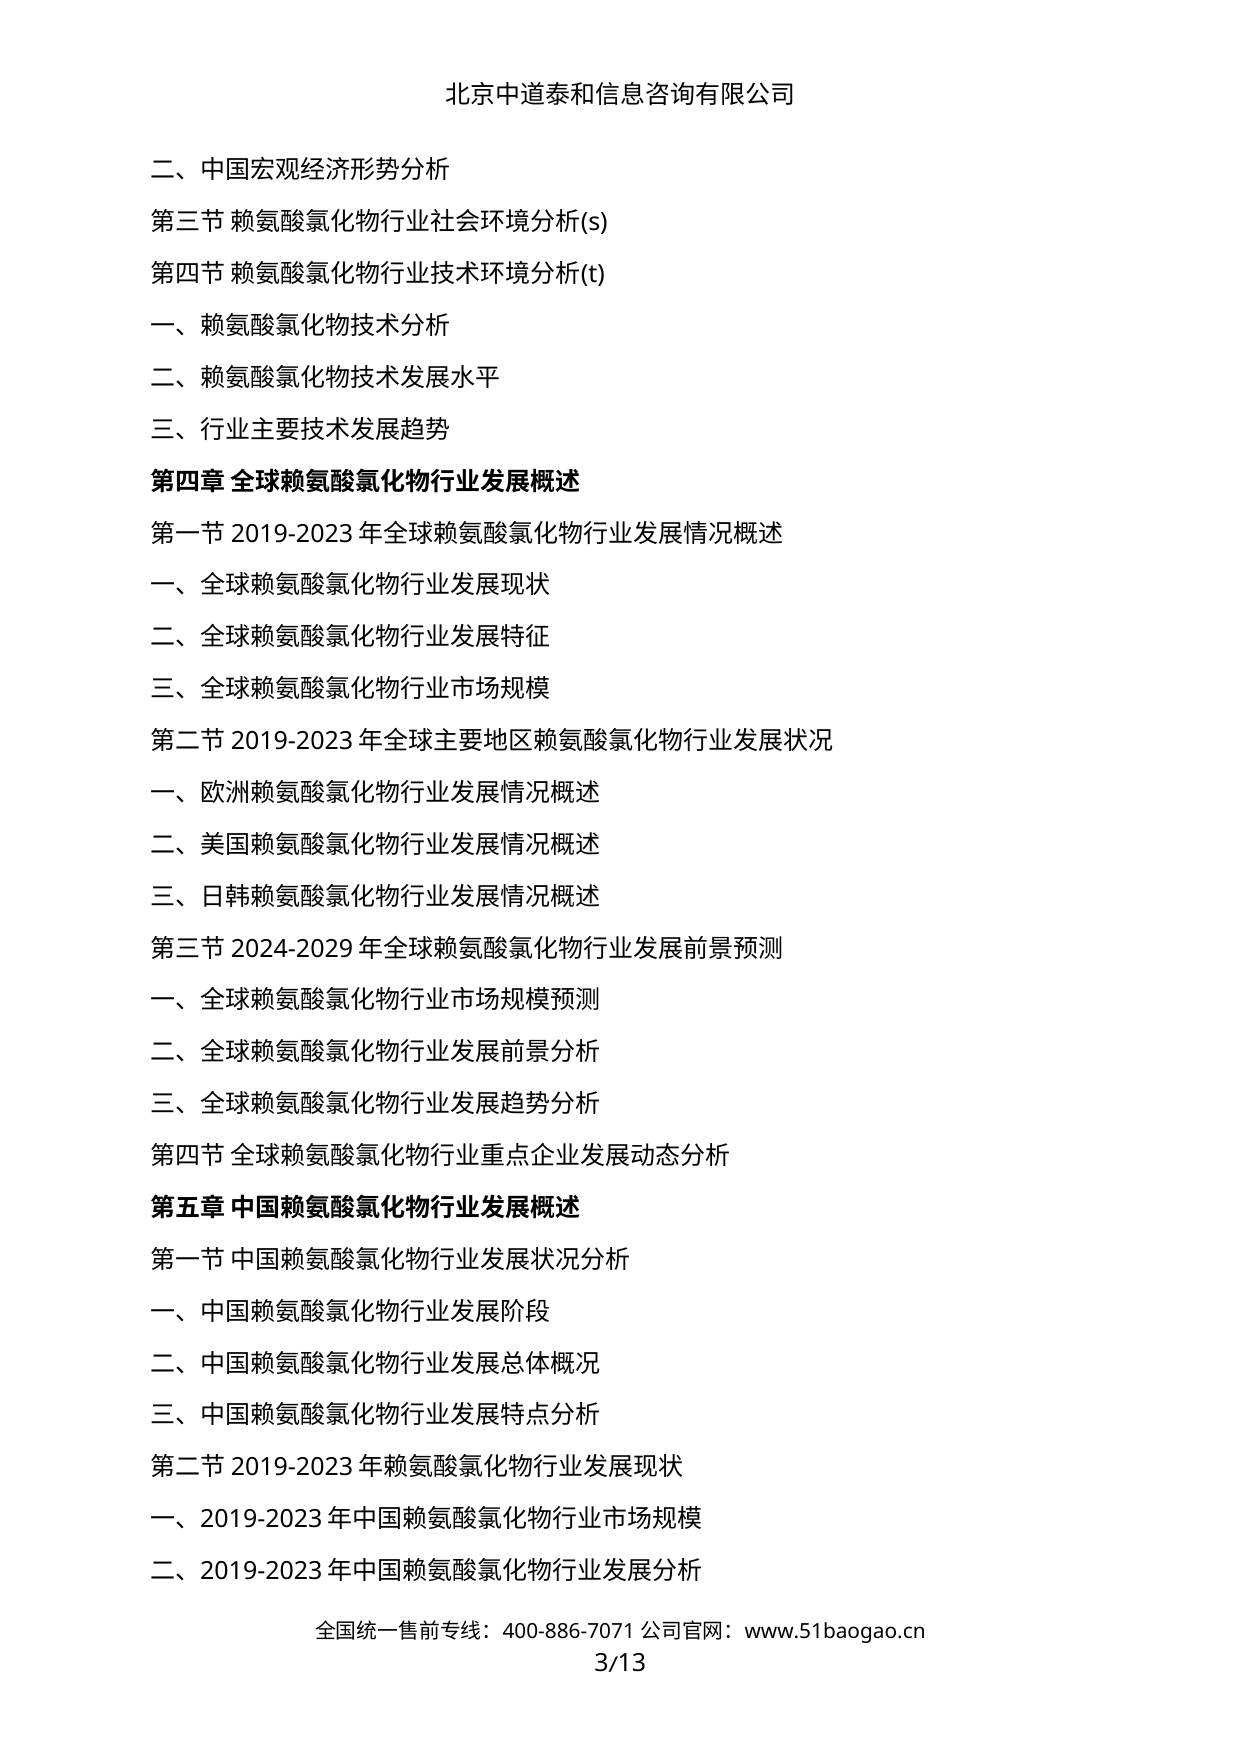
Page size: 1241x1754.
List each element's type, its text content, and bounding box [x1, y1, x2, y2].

text 二、全球赖氨酸氯化物行业发展前景分析 [150, 1032, 1090, 1068]
text 一、中国赖氨酸氯化物行业发展阶段 [150, 1291, 1090, 1327]
text 一、全球赖氨酸氯化物行业发展现状 [150, 565, 1090, 601]
text 一、2019-2023年中国赖氨酸氯化物行业市场规模 [150, 1499, 1090, 1535]
text 二、中国宏观经济形势分析 [150, 150, 1090, 186]
text 第三节 2024-2029年全球赖氨酸氯化物行业发展前景预测 [150, 928, 1090, 964]
text 二、全球赖氨酸氯化物行业发展特征 [150, 617, 1090, 653]
text 第四章 全球赖氨酸氯化物行业发展概述 [150, 461, 1090, 497]
text 三、行业主要技术发展趋势 [150, 409, 1090, 446]
text 三、日韩赖氨酸氯化物行业发展情况概述 [150, 876, 1090, 912]
text 第一节 2019-2023年全球赖氨酸氯化物行业发展情况概述 [150, 513, 1090, 549]
text 第四节 全球赖氨酸氯化物行业重点企业发展动态分析 [150, 1136, 1090, 1172]
text 第二节 2019-2023年赖氨酸氯化物行业发展现状 [150, 1447, 1090, 1483]
text 二、美国赖氨酸氯化物行业发展情况概述 [150, 824, 1090, 861]
text 一、全球赖氨酸氯化物行业市场规模预测 [150, 980, 1090, 1016]
text 三、全球赖氨酸氯化物行业市场规模 [150, 669, 1090, 705]
text 三、全球赖氨酸氯化物行业发展趋势分析 [150, 1084, 1090, 1120]
text 二、2019-2023年中国赖氨酸氯化物行业发展分析 [150, 1551, 1090, 1587]
text 第一节 中国赖氨酸氯化物行业发展状况分析 [150, 1239, 1090, 1276]
text 三、中国赖氨酸氯化物行业发展特点分析 [150, 1395, 1090, 1431]
text 第二节 2019-2023年全球主要地区赖氨酸氯化物行业发展状况 [150, 721, 1090, 757]
text 二、中国赖氨酸氯化物行业发展总体概况 [150, 1343, 1090, 1379]
text 第四节 赖氨酸氯化物行业技术环境分析(t) [150, 254, 1090, 290]
text 第三节 赖氨酸氯化物行业社会环境分析(s) [150, 202, 1090, 238]
text 一、赖氨酸氯化物技术分析 [150, 306, 1090, 342]
text 一、欧洲赖氨酸氯化物行业发展情况概述 [150, 772, 1090, 809]
text 第五章 中国赖氨酸氯化物行业发展概述 [150, 1187, 1090, 1224]
text 二、赖氨酸氯化物技术发展水平 [150, 357, 1090, 394]
